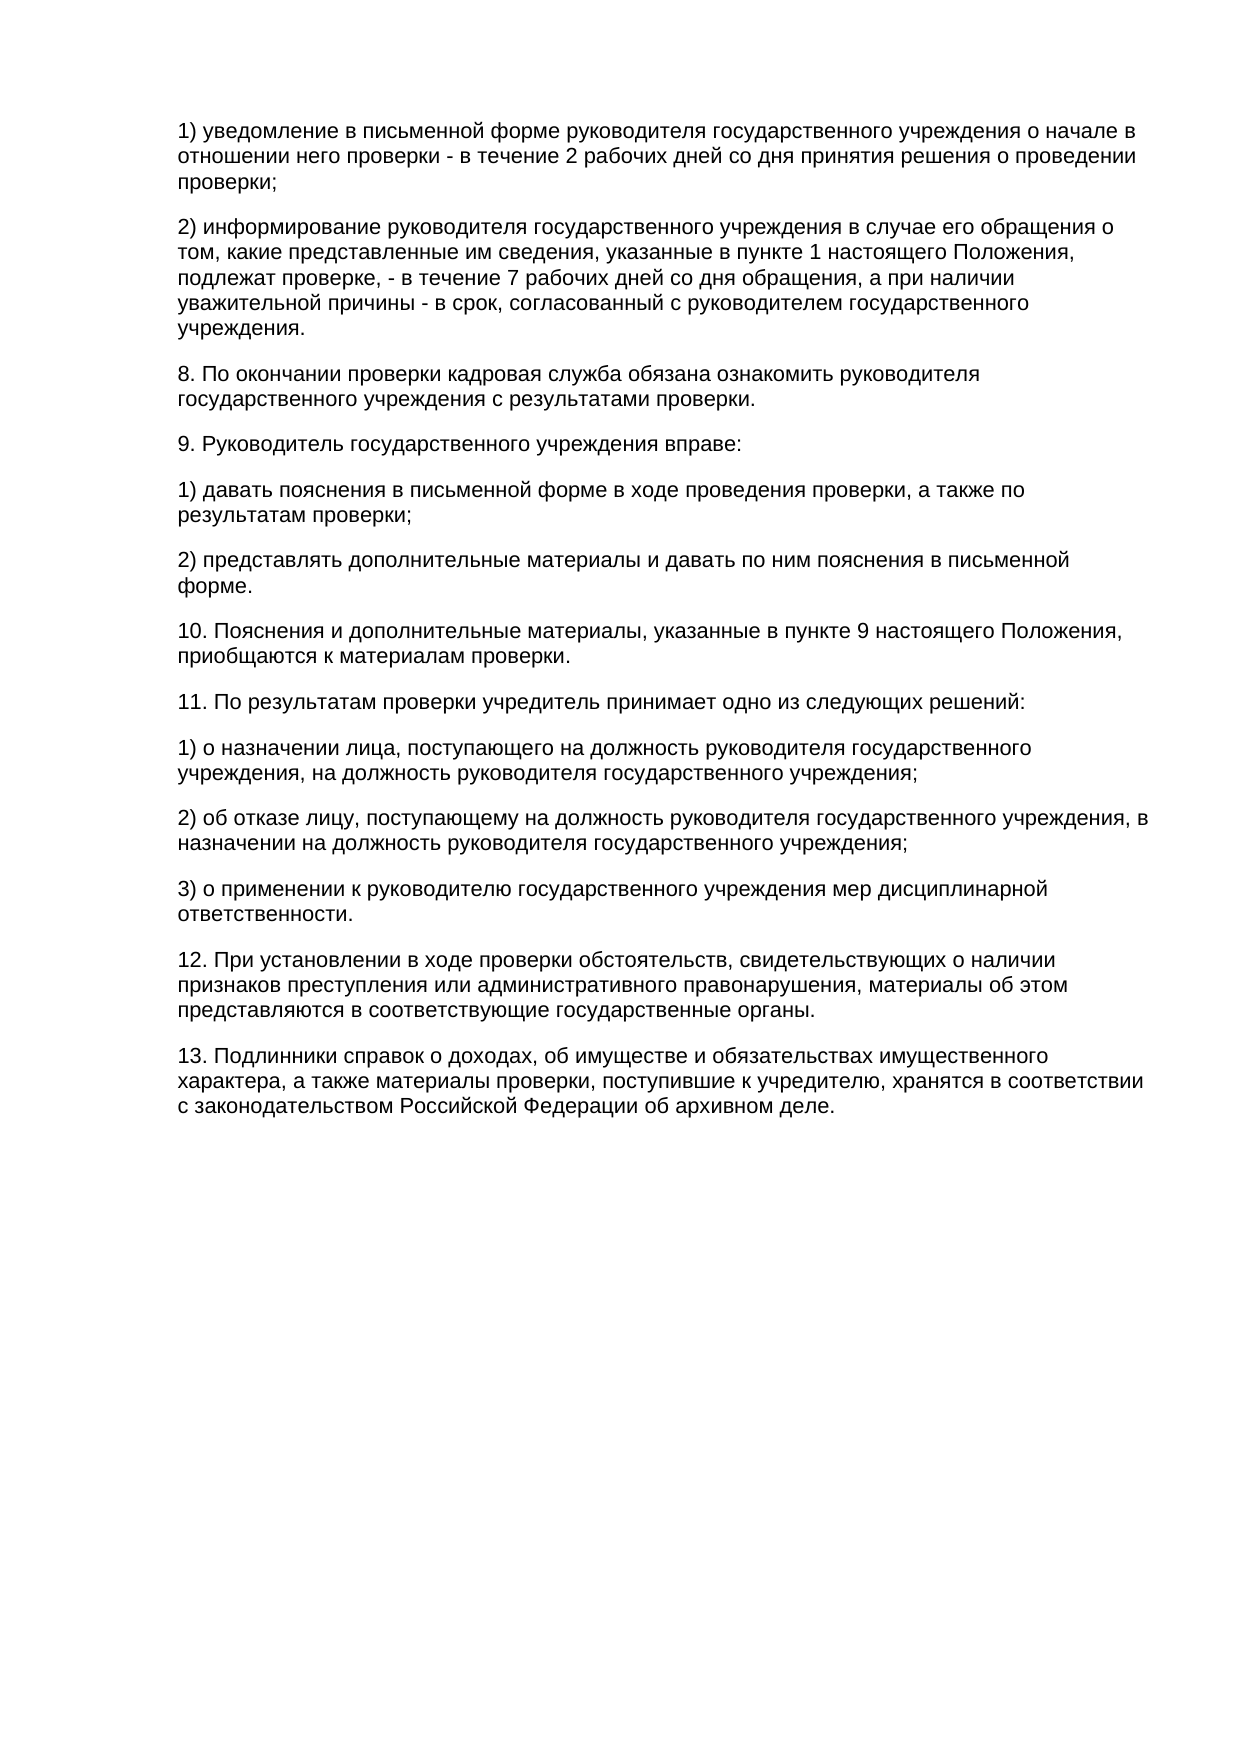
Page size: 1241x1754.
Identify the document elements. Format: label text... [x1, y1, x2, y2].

text 8. По окончании проверки кадровая служба обязана ознакомить руководителя государственного учреждения с результатами проверки. [177, 360, 1152, 411]
text 3) о применении к руководителю государственного учреждения мер дисциплинарной ответственности. [177, 876, 1152, 926]
text 10. Пояснения и дополнительные материалы, указанные в пункте 9 настоящего Положения, приобщаются к материалам проверки. [177, 618, 1152, 668]
text 2) представлять дополнительные материалы и давать по ним пояснения в письменной форме. [177, 547, 1152, 598]
text 12. При установлении в ходе проверки обстоятельств, свидетельствующих о наличии признаков преступления или административного правонарушения, материалы об этом представляются в соответствующие государственные органы. [177, 947, 1152, 1022]
text 1) уведомление в письменной форме руководителя государственного учреждения о начале в отношении него проверки - в течение 2 рабочих дней со дня принятия решения о проведении проверки; [177, 118, 1152, 194]
text 1) давать пояснения в письменной форме в ходе проведения проверки, а также по результатам проверки; [177, 477, 1152, 527]
text 11. По результатам проверки учредитель принимает одно из следующих решений: [177, 689, 1152, 714]
text 2) информирование руководителя государственного учреждения в случае его обращения о том, какие представленные им сведения, указанные в пункте 1 настоящего Положения, подлежат проверке, - в течение 7 рабочих дней со дня обращения, а при наличии уважительной причины - в срок, согласованный с руководителем государственного учреждения. [177, 214, 1152, 340]
text 13. Подлинники справок о доходах, об имуществе и обязательствах имущественного характера, а также материалы проверки, поступившие к учредителю, хранятся в соответствии с законодательством Российской Федерации об архивном деле. [177, 1042, 1152, 1118]
text 1) о назначении лица, поступающего на должность руководителя государственного учреждения, на должность руководителя государственного учреждения; [177, 734, 1152, 785]
text 2) об отказе лицу, поступающему на должность руководителя государственного учреждения, в назначении на должность руководителя государственного учреждения; [177, 805, 1152, 856]
text 9. Руководитель государственного учреждения вправе: [177, 431, 1152, 456]
